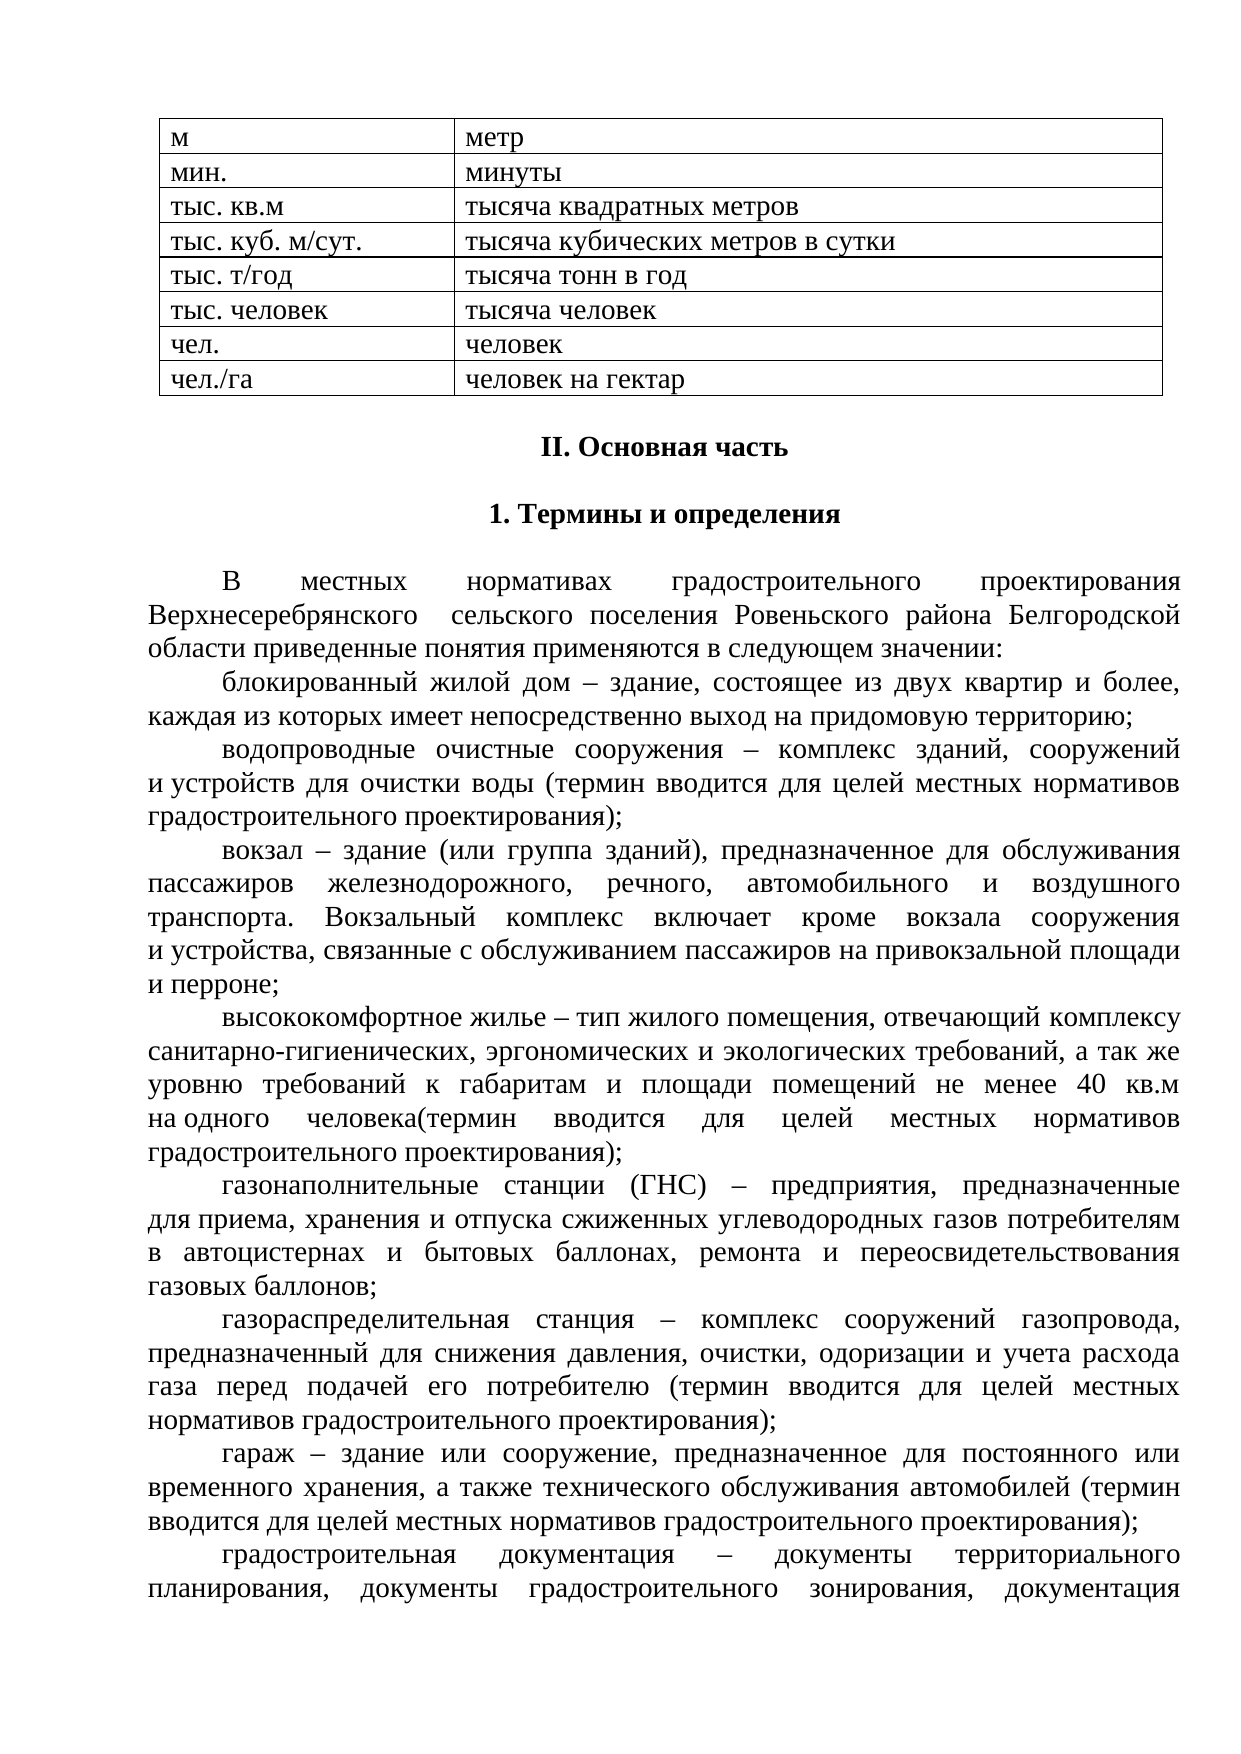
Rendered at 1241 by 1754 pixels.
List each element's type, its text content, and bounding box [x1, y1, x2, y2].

text водопроводные очистные сооружения – комплекс зданий, сооружений и устройств для очистки воды (термин вводится для целей местных нормативов градостроительного проектирования); [148, 731, 1181, 832]
text блокированный жилой дом – здание, состоящее из двух квартир и более, каждая из которых имеет непосредственно выход на придомовую территорию; [148, 664, 1181, 731]
table_cell тыс. человек [160, 292, 454, 326]
text II. Основная часть [148, 429, 1181, 463]
text газораспределительная станция – комплекс сооружений газопровода, предназначенный для снижения давления, очистки, одоризации и учета расхода газа перед подачей его потребителю (термин вводится для целей местных нормативов градостроительного проектирования); [148, 1301, 1181, 1436]
text В местных нормативах градостроительного проектирования Верхнесеребрянского сельского поселения Ровеньского района Белгородской области приведенные понятия применяются в следующем значении: [148, 563, 1181, 664]
table_cell метр [455, 119, 1162, 153]
table_cell тыс. кв.м [160, 188, 454, 222]
table_cell тыс. куб. м/сут. [160, 223, 454, 256]
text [148, 1536, 1181, 1603]
table_cell тысяча кубических метров в сутки [455, 223, 1162, 256]
table_cell мин. [160, 154, 454, 187]
table_cell человек на гектар [455, 361, 1162, 395]
text гараж – здание или сооружение, предназначенное для постоянного или временного хранения, а также технического обслуживания автомобилей (термин вводится для целей местных нормативов градостроительного проектирования); [148, 1436, 1181, 1536]
table_cell тыс. т/год [160, 258, 454, 291]
table_cell тысяча тонн в год [455, 258, 1162, 291]
table_cell человек [455, 327, 1162, 360]
text газонаполнительные станции (ГНС) – предприятия, предназначенные для приема, хранения и отпуска сжиженных углеводородных газов потребителям в автоцистернах и бытовых баллонах, ремонта и переосвидетельствования газовых баллонов; [148, 1167, 1181, 1301]
text 1. Термины и определения [148, 496, 1181, 530]
table_cell м [160, 119, 454, 153]
table_cell тысяча квадратных метров [455, 188, 1162, 222]
table_cell чел. [160, 327, 454, 360]
text высококомфортное жилье – тип жилого помещения, отвечающий комплексу санитарно-гигиенических, эргономических и экологических требований, а так же уровню требований к габаритам и площади помещений не менее 40 кв.м на одного человека(термин вводится для целей местных нормативов градостроительного проектирования); [148, 999, 1181, 1167]
text вокзал – здание (или группа зданий), предназначенное для обслуживания пассажиров железнодорожного, речного, автомобильного и воздушного транспорта. Вокзальный комплекс включает кроме вокзала сооружения и устройства, связанные с обслуживанием пассажиров на привокзальной площади и перроне; [148, 832, 1181, 999]
table_cell чел./га [160, 361, 454, 395]
table_cell минуты [455, 154, 1162, 187]
table_cell тысяча человек [455, 292, 1162, 326]
